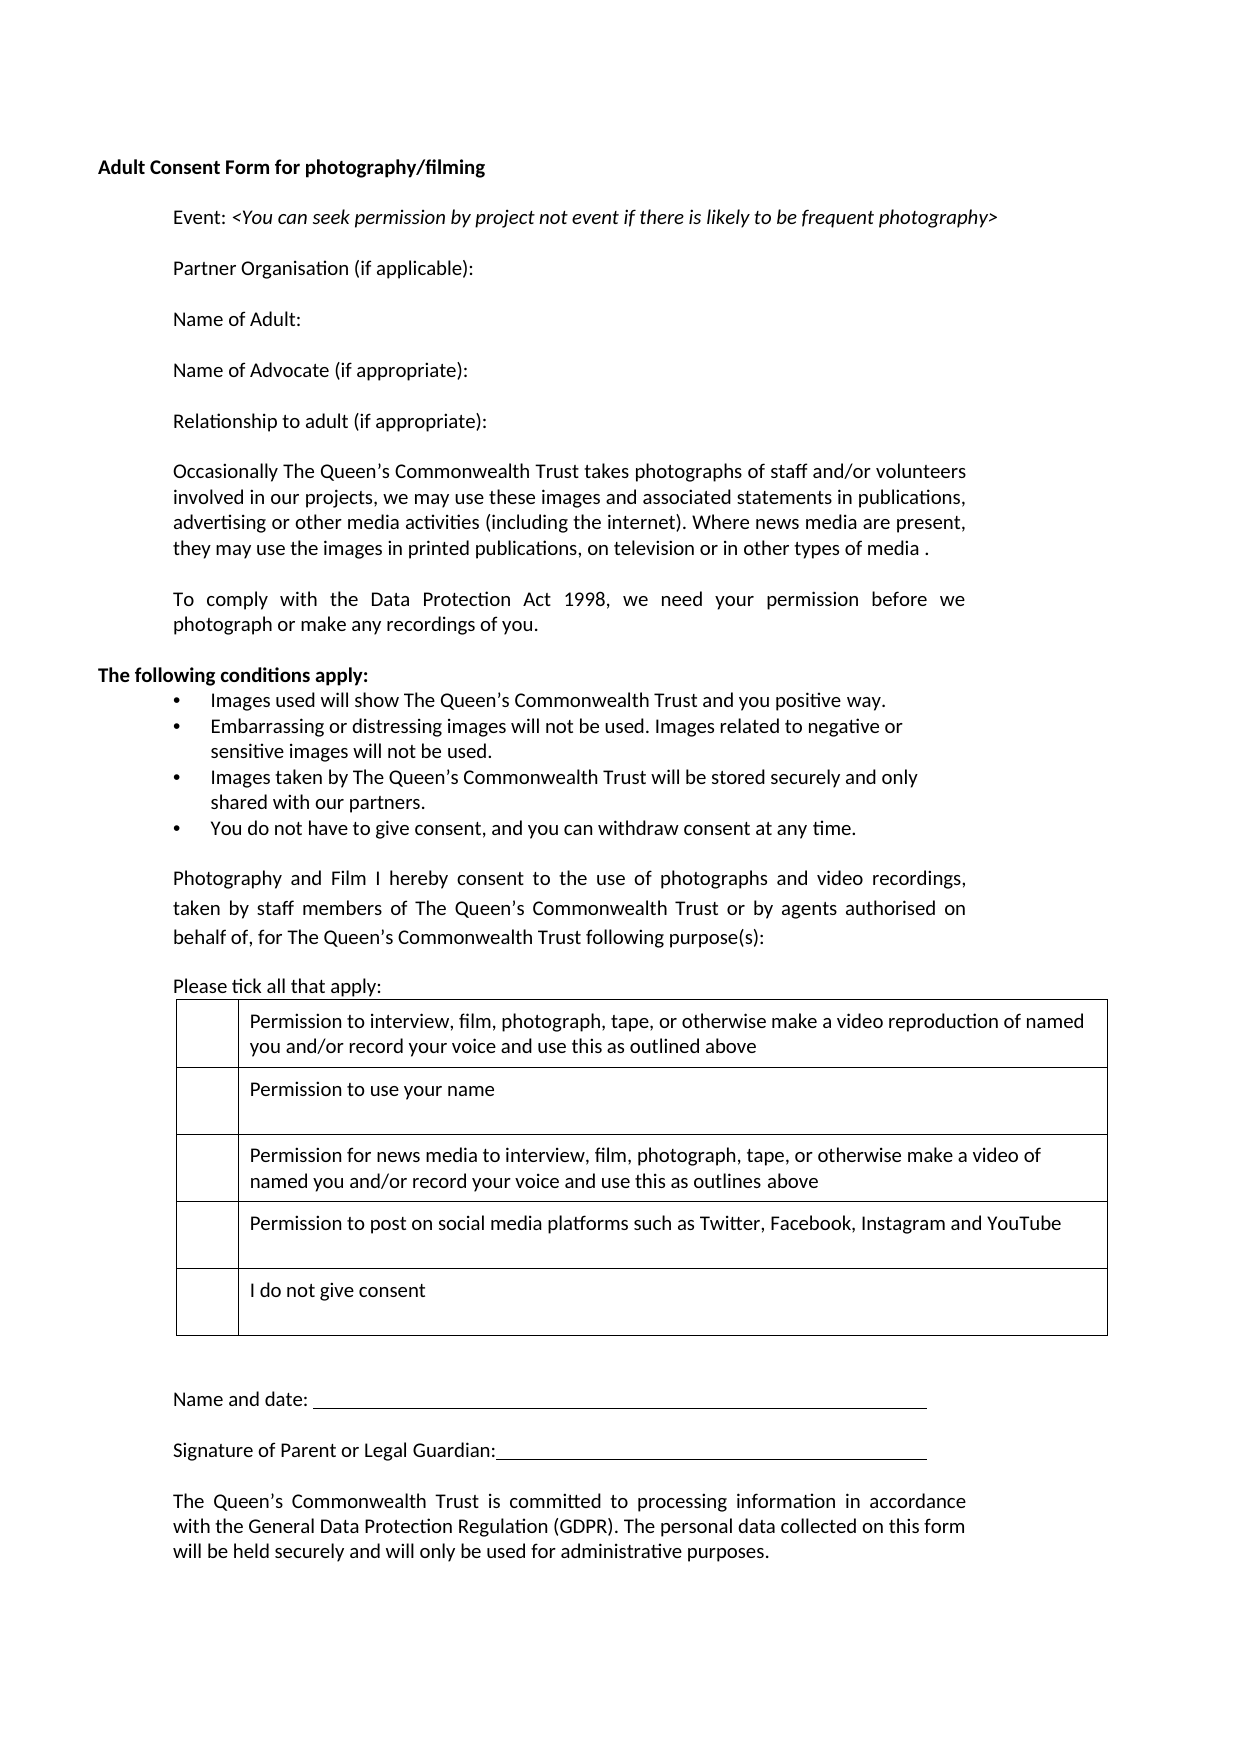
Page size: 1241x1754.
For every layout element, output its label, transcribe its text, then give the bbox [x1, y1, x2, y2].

text Please tick all that apply: [173, 974, 1090, 999]
text Signature of Parent or Legal Guardian: [173, 1437, 1090, 1463]
list You do not have to give consent, and you can withdraw consent at any time. [173, 815, 1090, 840]
text Name and date: [173, 1386, 1090, 1412]
table_cell Permission to post on social media platforms such as Twitter, Facebook, Instagram and YouTube [239, 1202, 1107, 1268]
table_cell [177, 1269, 238, 1335]
text Partner Organisation (if applicable): [173, 255, 1090, 281]
subtitle Adult Consent Form for photography/filming [98, 154, 1090, 179]
text Photography and Film I hereby consent to the use of photographs and video recordings, taken by staff members of The Queen’s Commonwealth Trust or by agents authorised on behalf of, for The Queen’s Commonwealth Trust following purpose(s): [173, 866, 968, 949]
text Occasionally The Queen’s Commonwealth Trust takes photographs of staff and/or volunteers involved in our projects, we may use these images and associated statements in publications, advertising or other media activities (including the internet). Where news media are present, they may use the images in printed publications, on television or in other types of media . [173, 459, 968, 560]
text Event: <You can seek permission by project not event if there is likely to be frequent photography> [173, 204, 1090, 230]
subtitle The following conditions apply: [98, 662, 1090, 687]
text Relationship to adult (if appropriate): [173, 408, 1090, 433]
table_cell [177, 1202, 238, 1268]
table_header Permission to interview, film, photograph, tape, or otherwise make a video reproduction of named you and/or record your voice and use this as outlined above [239, 1000, 1107, 1067]
table_cell I do not give consent [239, 1269, 1107, 1335]
text The Queen’s Commonwealth Trust is committed to processing information in accordance with the General Data Protection Regulation (GDPR). The personal data collected on this form will be held securely and will only be used for administrative purposes. [173, 1488, 967, 1564]
table_cell Permission for news media to interview, film, photograph, tape, or otherwise make a video of named you and/or record your voice and use this as outlines above [239, 1135, 1107, 1201]
list Embarrassing or distressing images will not be used. Images related to negative or sensitive images will not be used. [173, 713, 968, 764]
list Images taken by The Queen’s Commonwealth Trust will be stored securely and only shared with our partners. [173, 764, 968, 815]
text Name of Advocate (if appropriate): [173, 357, 1090, 382]
list Images used will show The Queen’s Commonwealth Trust and you positive way. [173, 688, 1090, 713]
table_cell [177, 1068, 238, 1133]
text To comply with the Data Protection Act 1998, we need your permission before we photograph or make any recordings of you. [173, 586, 967, 637]
table_header [177, 1000, 238, 1067]
table_cell [177, 1135, 238, 1201]
table_cell Permission to use your name [239, 1068, 1107, 1133]
text Name of Adult: [173, 306, 1090, 332]
